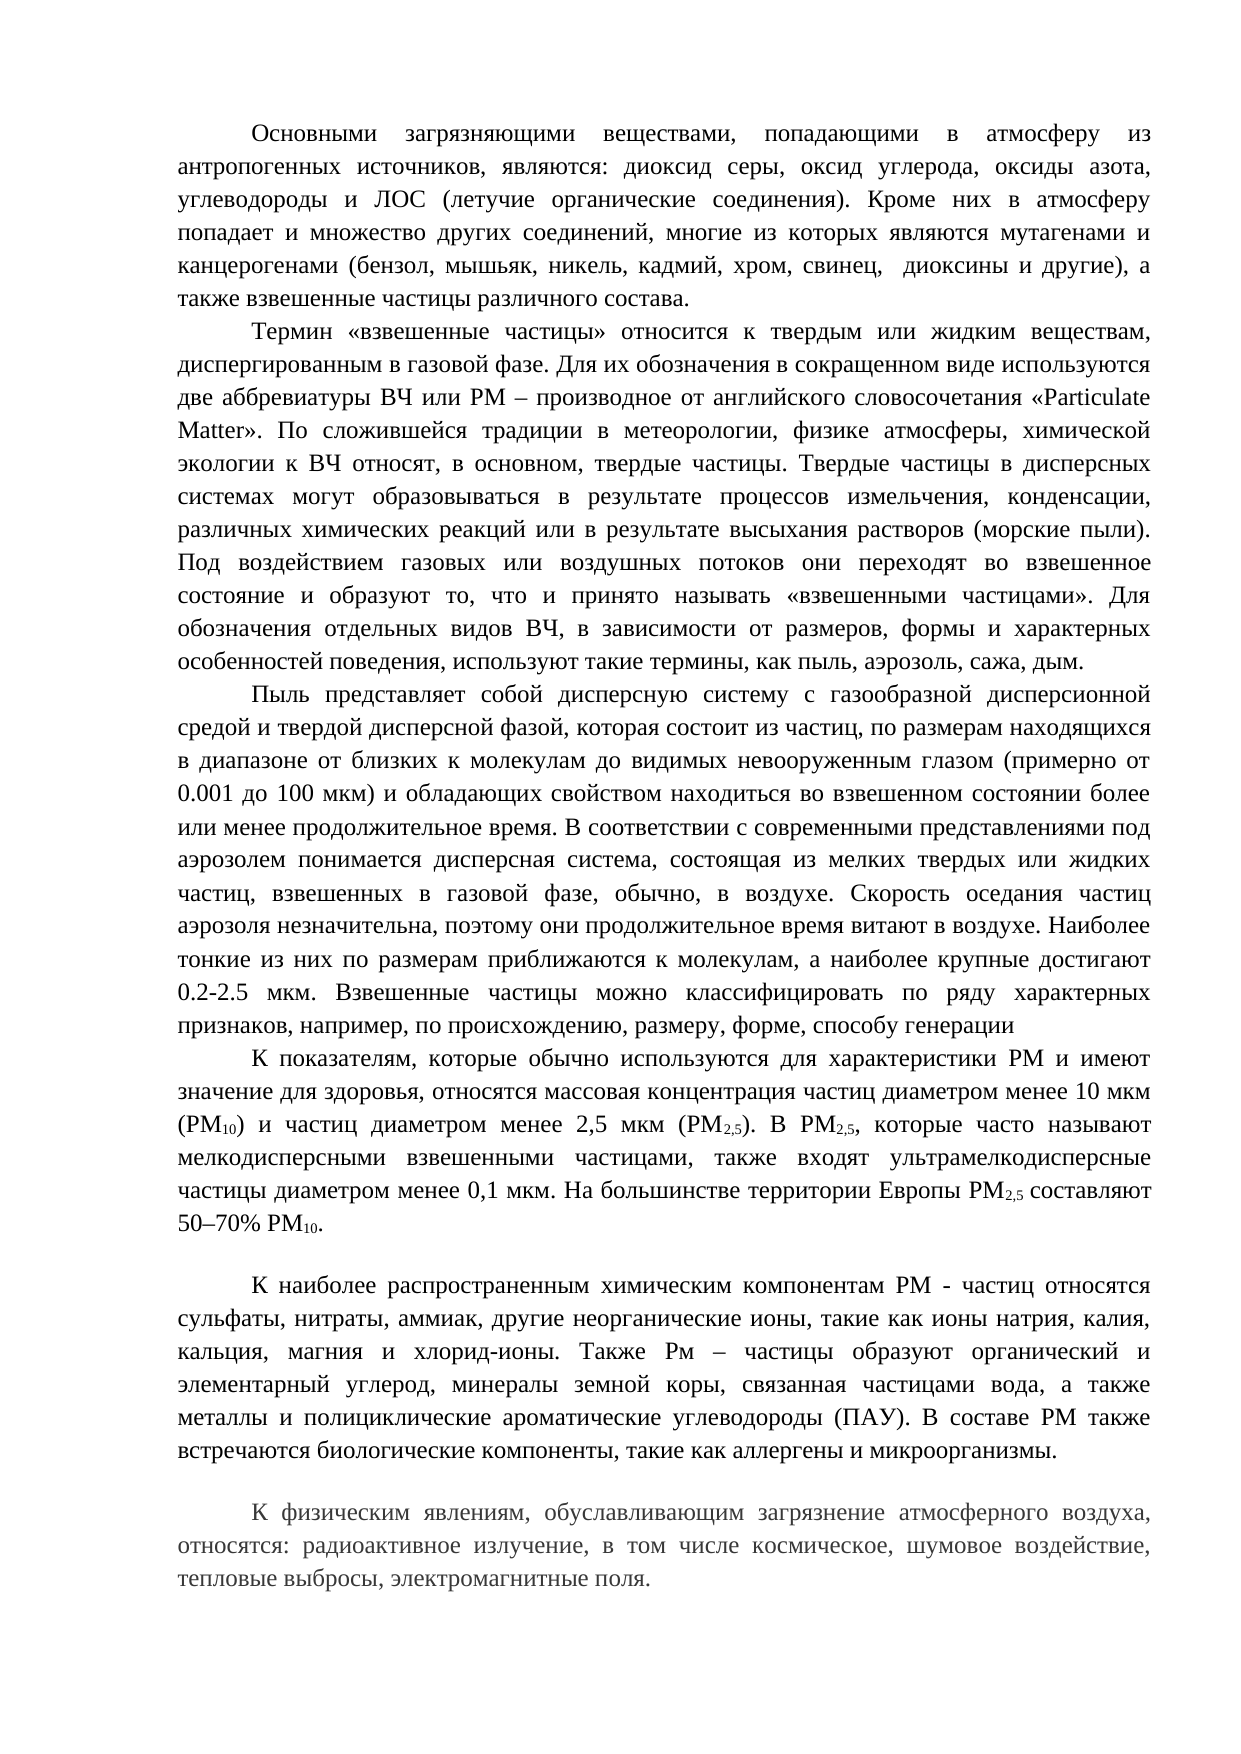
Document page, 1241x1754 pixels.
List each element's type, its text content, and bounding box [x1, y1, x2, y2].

text Термин «взвешенные частицы» относится к твердым или жидким веществам, диспергированным в газовой фазе. Для их обозначения в сокращенном виде используются две аббревиатуры ВЧ или PM – производное от английского словосочетания «Particulate Matter». По сложившейся традиции в метеорологии, физике атмосферы, химической экологии к ВЧ относят, в основном, твердые частицы. Твердые частицы в дисперсных системах могут образовываться в результате процессов измельчения, конденсации, различных химических реакций или в результате высыхания растворов (морские пыли). Под воздействием газовых или воздушных потоков они переходят во взвешенное состояние и образуют то, что и принято называть «взвешенными частицами». Для обозначения отдельных видов ВЧ, в зависимости от размеров, формы и характерных особенностей поведения, используют такие термины, как пыль, аэрозоль, сажа, дым. [177, 316, 1152, 675]
text Основными загрязняющими веществами, попадающими в атмосферу из антропогенных источников, являются: диоксид серы, оксид углерода, оксиды азота, углеводороды и ЛОС (летучие органические соединения). Кроме них в атмосферу попадает и множество других соединений, многие из которых являются мутагенами и канцерогенами (бензол, мышьяк, никель, кадмий, хром, свинец, диоксины и другие), а также взвешенные частицы различного состава. [177, 118, 1152, 312]
text Пыль представляет собой дисперсную систему с газообразной дисперсионной средой и твердой дисперсной фазой, которая состоит из частиц, по размерам находящихся в диапазоне от близких к молекулам до видимых невооруженным глазом (примерно от 0.001 до 100 мкм) и обладающих свойством находиться во взвешенном состоянии более или менее продолжительное время. В соответствии с современными представлениями под аэрозолем понимается дисперсная система, состоящая из мелких твердых или жидких частиц, взвешенных в газовой фазе, обычно, в воздухе. Скорость оседания частиц аэрозоля незначительна, поэтому они продолжительное время витают в воздухе. Наиболее тонкие из них по размерам приближаются к молекулам, а наиболее крупные достигают 0.2-2.5 мкм. Взвешенные частицы можно классифицировать по ряду характерных признаков, например, по происхождению, размеру, форме, способу генерации [177, 679, 1152, 1038]
text К показателям, которые обычно используются для характеристики РМ и имеют значение для здоровья, относятся массовая концентрация частиц диаметром менее 10 мкм (PM10) и частиц диаметром менее 2,5 мкм (PM2,5). В PM2,5, которые часто называют мелкодисперсными взвешенными частицами, также входят ультрамелкодисперсные частицы диаметром менее 0,1 мкм. На большинстве территории Европы PM2,5 составляют 50–70% PM10. [177, 1043, 1152, 1237]
text К наиболее распространенным химическим компонентам РМ - частиц относятся сульфаты, нитраты, аммиак, другие неорганические ионы, такие как ионы натрия, калия, кальция, магния и хлорид-ионы. Также Рм – частицы образуют органический и элементарный углерод, минералы земной коры, связанная частицами вода, а также металлы и полициклические ароматические углеводороды (ПАУ). В составе РМ также встречаются биологические компоненты, такие как аллергены и микроорганизмы. [177, 1270, 1152, 1464]
text К физическим явлениям, обуславливающим загрязнение атмосферного воздуха, относятся: радиоактивное излучение, в том числе космическое, шумовое воздействие, тепловые выбросы, электромагнитные поля. [177, 1497, 1152, 1592]
